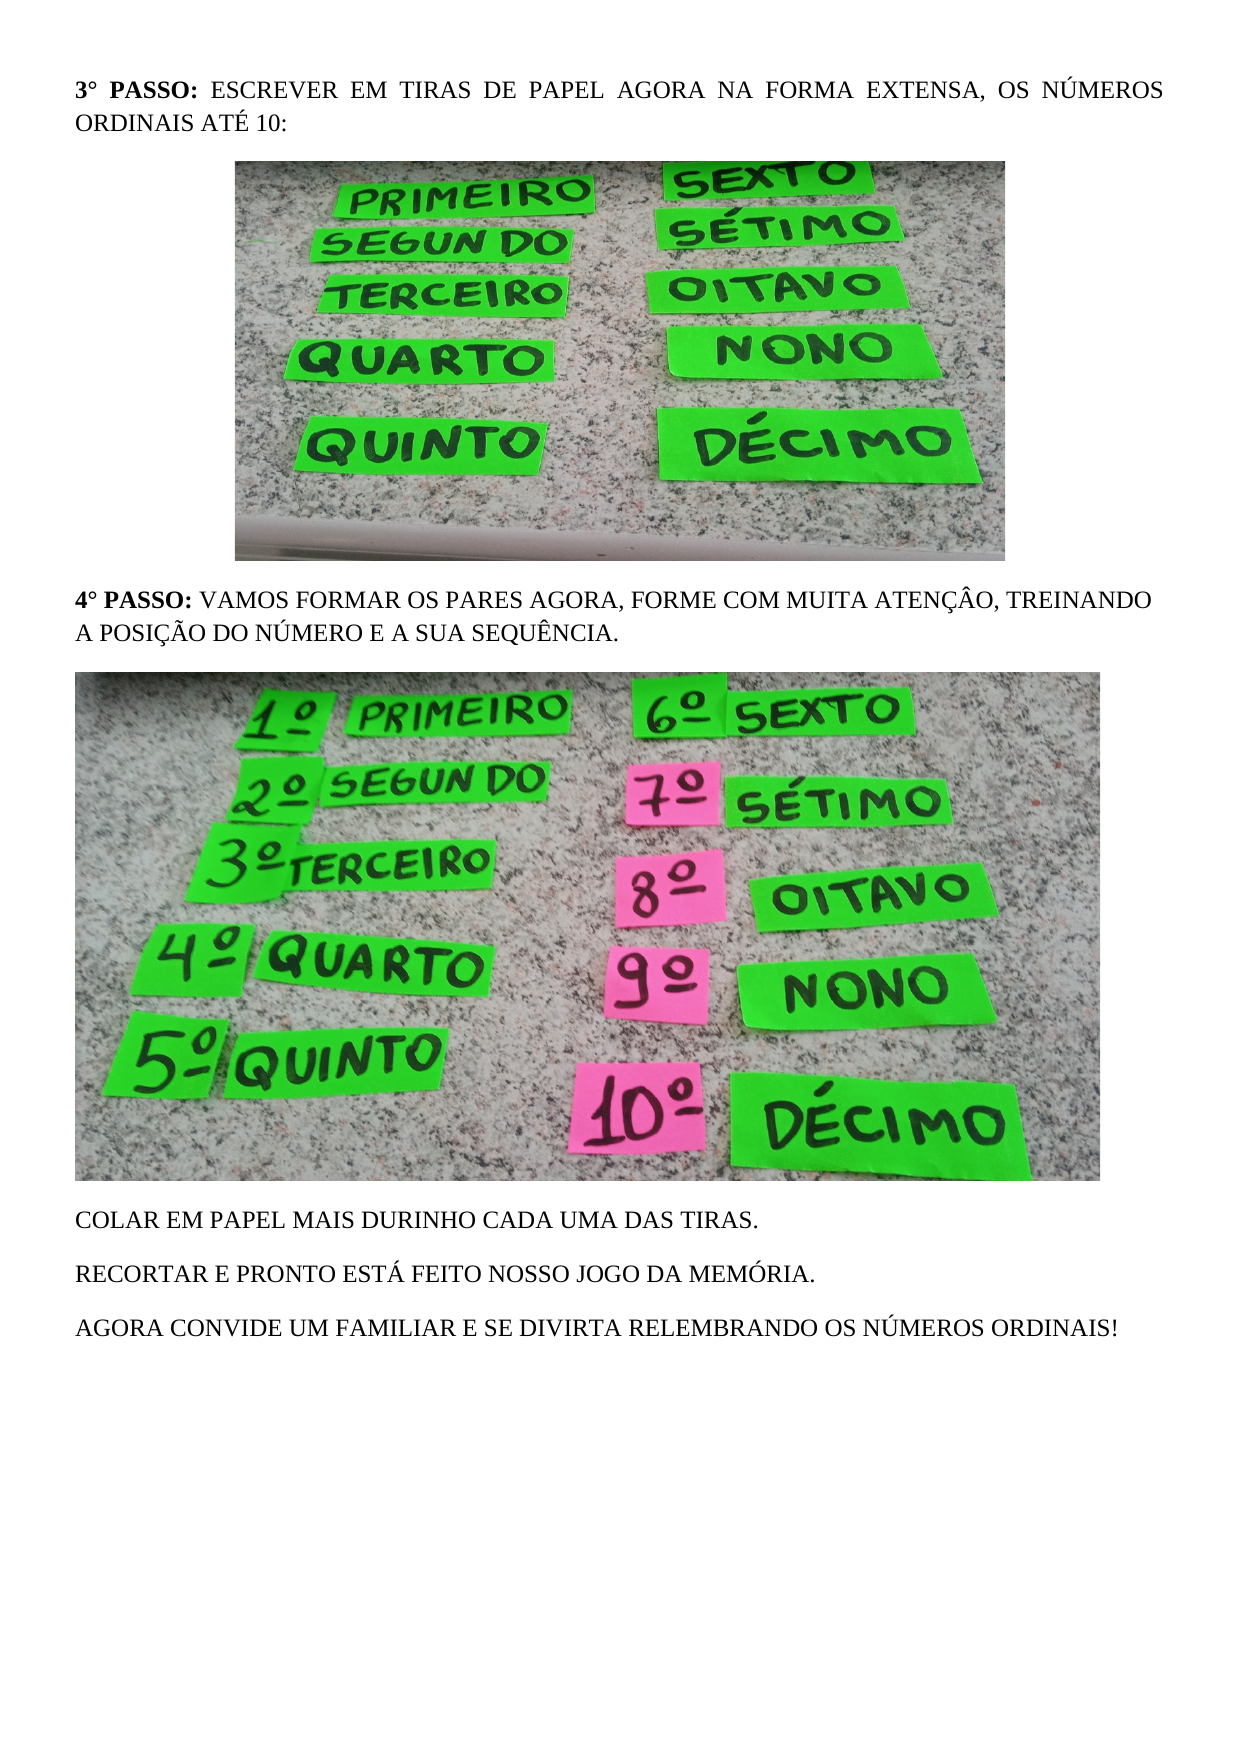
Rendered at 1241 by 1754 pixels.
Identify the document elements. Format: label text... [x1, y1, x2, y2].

picture [234, 161, 1006, 561]
picture [75, 672, 1100, 1181]
text 4° PASSO: VAMOS FORMAR OS PARES AGORA, FORME COM MUITA ATENÇÂO, TREINANDO A POSIÇÃO DO NÚMERO E A SUA SEQUÊNCIA. [75, 585, 1165, 647]
text RECORTAR E PRONTO ESTÁ FEITO NOSSO JOGO DA MEMÓRIA. [75, 1259, 1165, 1288]
text 3° PASSO: ESCREVER EM TIRAS DE PAPEL AGORA NA FORMA EXTENSA, OS NÚMEROS ORDINAIS ATÉ 10: [75, 75, 1165, 137]
text AGORA CONVIDE UM FAMILIAR E SE DIVIRTA RELEMBRANDO OS NÚMEROS ORDINAIS! [75, 1313, 1165, 1342]
text COLAR EM PAPEL MAIS DURINHO CADA UMA DAS TIRAS. [75, 1206, 1165, 1234]
